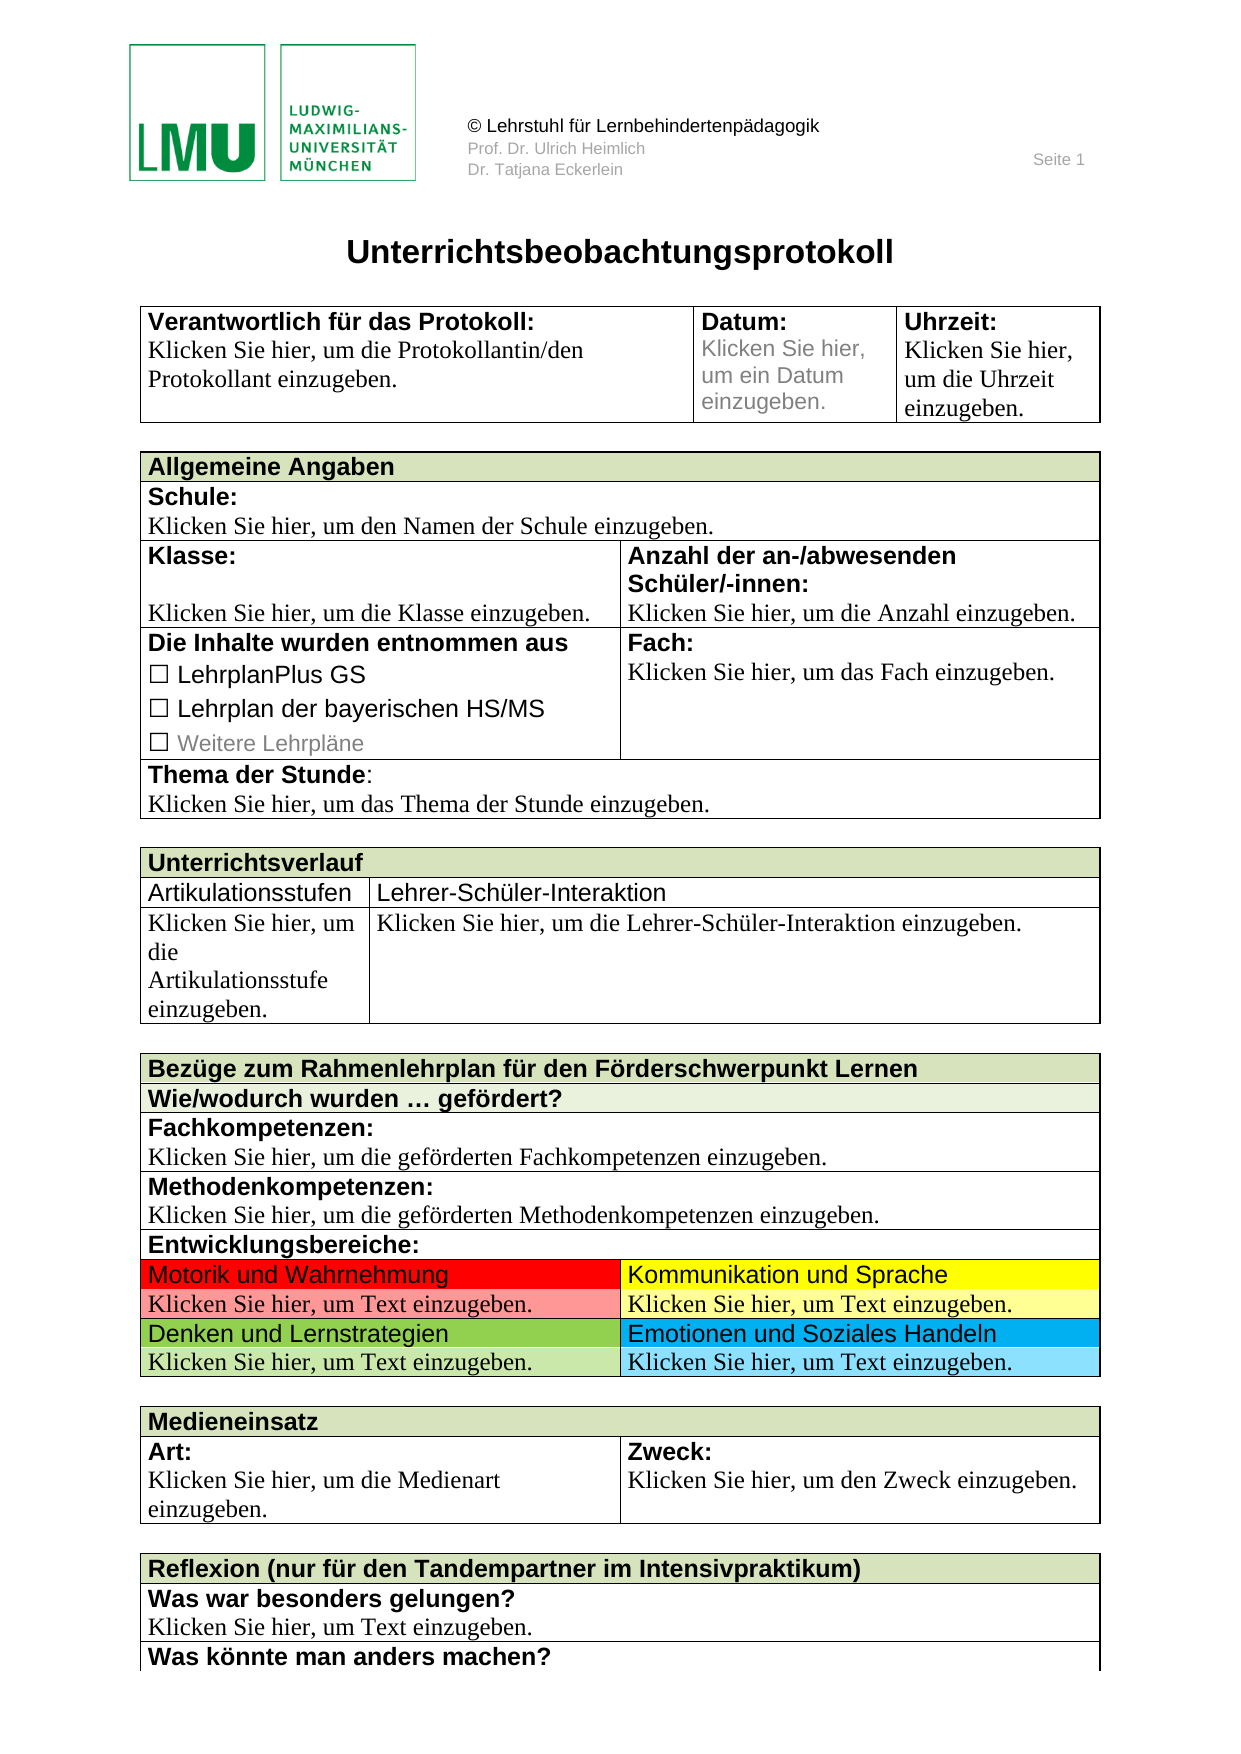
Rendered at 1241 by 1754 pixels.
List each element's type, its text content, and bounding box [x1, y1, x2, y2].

table_cell Lehrer-Schüler-Interaktion [370, 878, 1099, 907]
table_cell Artikulationsstufen [141, 878, 369, 907]
table_header Bezüge zum Rahmenlehrplan für den Förderschwerpunkt Lernen [141, 1054, 1099, 1082]
table_header Medieneinsatz [141, 1407, 1099, 1436]
table_cell Methodenkompetenzen: [141, 1172, 1099, 1201]
table_cell Fach: [621, 628, 1099, 657]
table_cell Art: [141, 1437, 620, 1466]
table_cell Fachkompetenzen: [141, 1113, 1099, 1142]
table_cell Zweck: [621, 1437, 1099, 1466]
table_cell Die Inhalte wurden entnommen aus [141, 628, 620, 657]
table_cell Entwicklungsbereiche: [141, 1230, 1099, 1259]
table_cell Wie/wodurch wurden … gefördert? [141, 1084, 1099, 1112]
table_cell Anzahl der an-/abwesenden Schüler/-innen: [621, 541, 1099, 598]
table_cell Was könnte man anders machen? [141, 1642, 1099, 1671]
table_cell Thema der Stunde: [141, 760, 1099, 789]
table_header Uhrzeit: [897, 307, 1099, 335]
table_cell Was war besonders gelungen? [141, 1584, 1099, 1612]
table_cell Kommunikation und Sprache [621, 1260, 1099, 1289]
table_cell LehrplanPlus GS Lehrplan der bayerischen HS/MS [141, 657, 620, 759]
picture [129, 44, 416, 181]
table_header Unterrichtsverlauf [141, 848, 1099, 877]
table_cell Motorik und Wahrnehmung [141, 1260, 620, 1289]
table_header Datum: [694, 307, 896, 335]
table_header Allgemeine Angaben [141, 453, 1099, 481]
table_cell Schule: [141, 482, 1099, 511]
table_cell Emotionen und Soziales Handeln [621, 1319, 1099, 1347]
table_header Verantwortlich für das Protokoll: [141, 307, 693, 335]
subtitle Unterrichtsbeobachtungsprotokoll [148, 232, 1093, 271]
table_cell Denken und Lernstrategien [141, 1319, 620, 1347]
table_cell Klasse: [141, 541, 620, 598]
table_header Reflexion (nur für den Tandempartner im Intensivpraktikum) [141, 1554, 1099, 1583]
